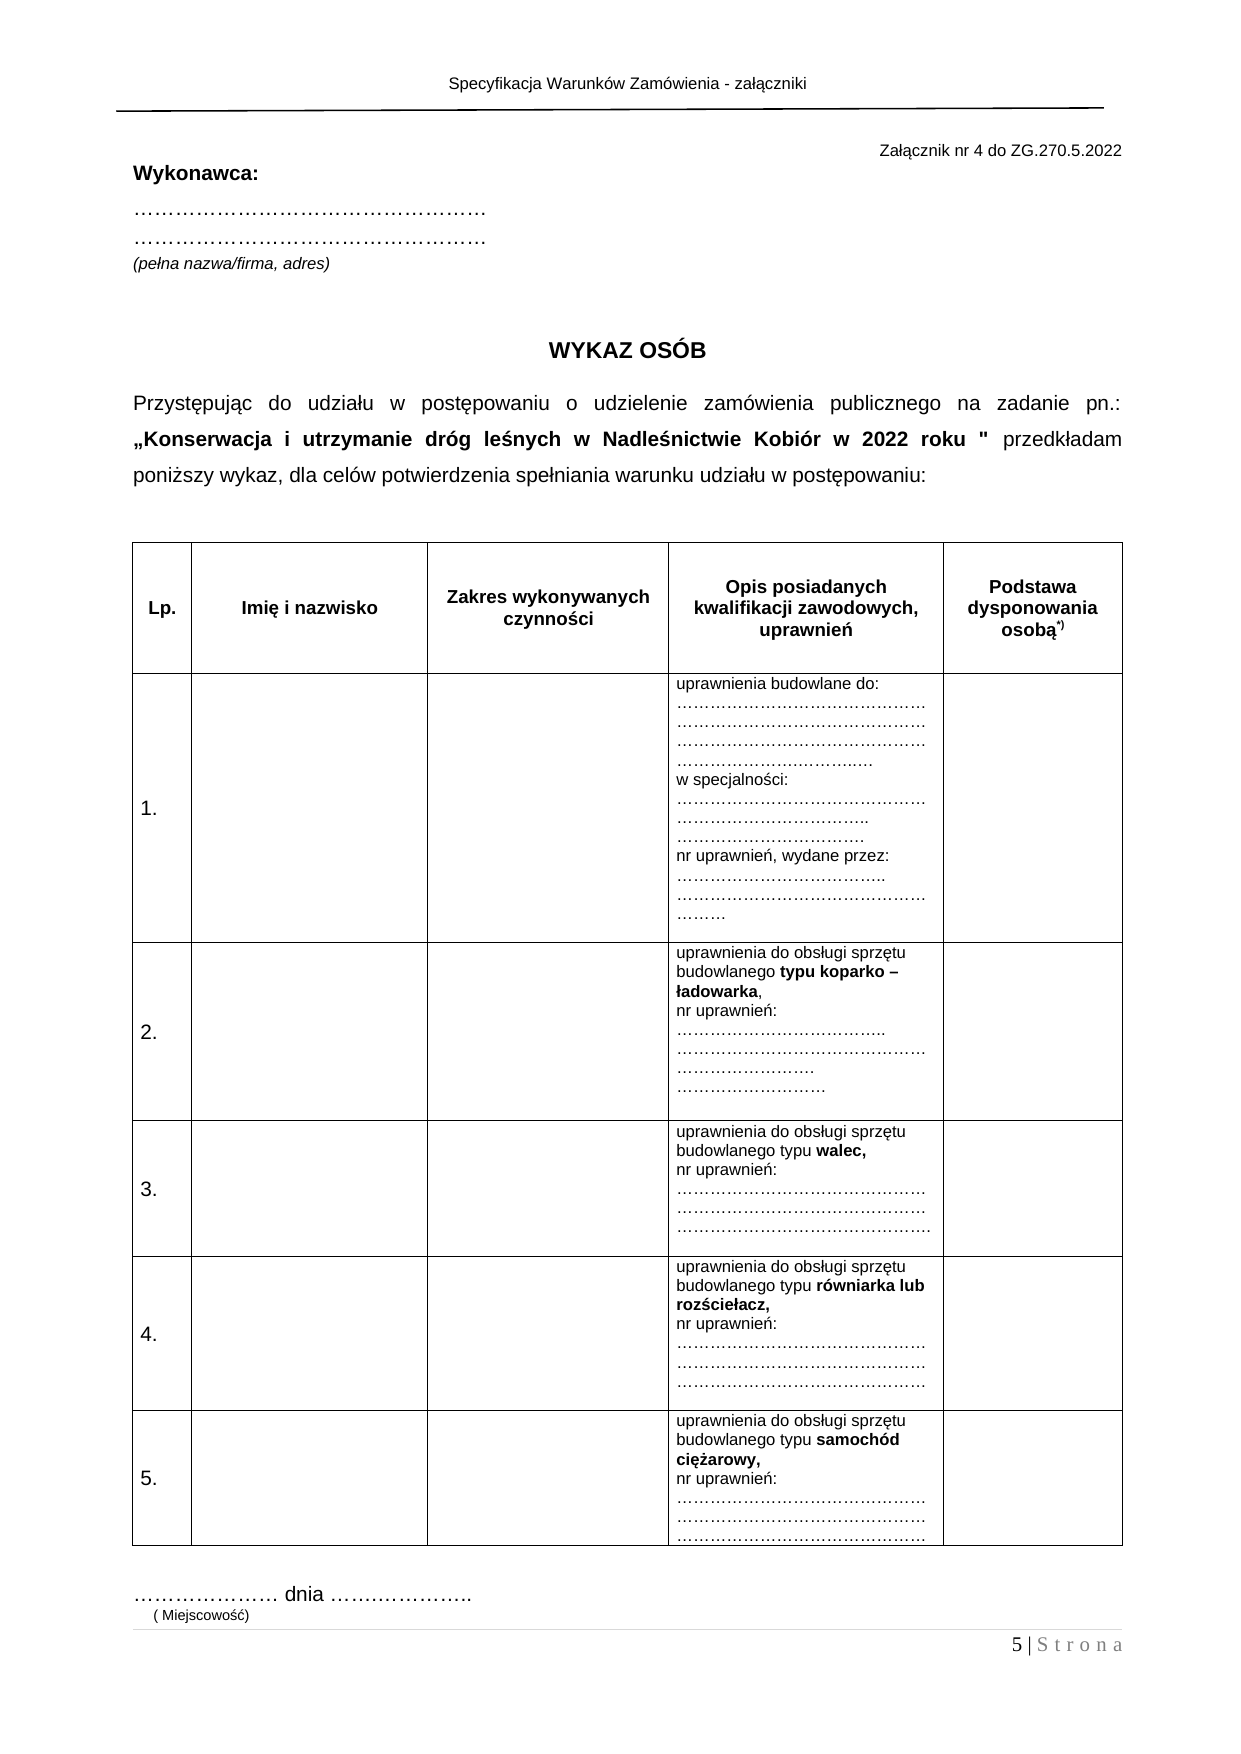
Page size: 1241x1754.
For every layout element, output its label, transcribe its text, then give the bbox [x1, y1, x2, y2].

text ( Miejscowość) [133, 1606, 1122, 1623]
text Załącznik nr 4 do ZG.270.5.2022 [133, 141, 1122, 160]
table_header Imię i nazwisko [192, 543, 427, 673]
table_header Lp. [133, 543, 191, 673]
table_cell [944, 1121, 1122, 1256]
text …………………………………………… [133, 196, 502, 220]
table_cell uprawnienia do obsługi sprzętu budowlanego typu walec, nr uprawnień: ………………………………………………………………………………………………………………………. [669, 1121, 943, 1256]
table_cell [428, 1411, 668, 1545]
table_cell 3. [133, 1121, 191, 1256]
table_cell 1. [133, 674, 191, 942]
table_cell uprawnienia do obsługi sprzętu budowlanego typu równiarka lub rozściełacz, nr uprawnień: ……………………………………………………………………………………………………………………… [669, 1257, 943, 1410]
table_cell [192, 1411, 427, 1545]
table_cell [944, 1257, 1122, 1410]
table_cell [428, 1257, 668, 1410]
table_cell [428, 943, 668, 1120]
text WYKAZ OSÓB [133, 337, 1122, 363]
table_cell [944, 943, 1122, 1120]
table_cell 2. [133, 943, 191, 1120]
table_cell uprawnienia do obsługi sprzętu budowlanego typu samochód ciężarowy, nr uprawnień: ……………………………………………………………………………………………………………………… [669, 1411, 943, 1545]
table_cell [192, 1121, 427, 1256]
table_cell 5. [133, 1411, 191, 1545]
table_cell [944, 1411, 1122, 1545]
table_cell uprawnienia budowlane do: ………………………………………………………………………………………………………………………………………….………..… w specjalności: ……………………………………………………………………..……………………………. nr uprawnień, wydane przez: ………………………………..……………………………………………… [669, 674, 943, 942]
table_cell [192, 943, 427, 1120]
table_cell [192, 1257, 427, 1410]
table_cell 4. [133, 1257, 191, 1410]
text (pełna nazwa/firma, adres) [133, 254, 502, 273]
table_cell uprawnienia do obsługi sprzętu budowlanego typu koparko – ładowarka, nr uprawnień: ………………………………..…………………………………………………………….……………………… [669, 943, 943, 1120]
text Przystępując do udziału w postępowaniu o udzielenie zamówienia publicznego na zadanie pn.: „Konserwacja i utrzymanie dróg leśnych w Nadleśnictwie Kobiór w 2022 roku " przedkładam poniższy wykaz, dla celów potwierdzenia spełniania warunku udziału w postępowaniu: [133, 391, 1122, 487]
text Wykonawca: [133, 160, 1122, 184]
table_header Podstawa dysponowania osobą*) [944, 543, 1122, 673]
table_header Opis posiadanych kwalifikacji zawodowych, uprawnień [669, 543, 943, 673]
table_header Zakres wykonywanych czynności [428, 543, 668, 673]
text ………………… dnia …….………….. [133, 1582, 1122, 1606]
text …………………………………………… [133, 225, 502, 249]
table_cell [192, 674, 427, 942]
table_cell [944, 674, 1122, 942]
table_cell [428, 1121, 668, 1256]
table_cell [428, 674, 668, 942]
